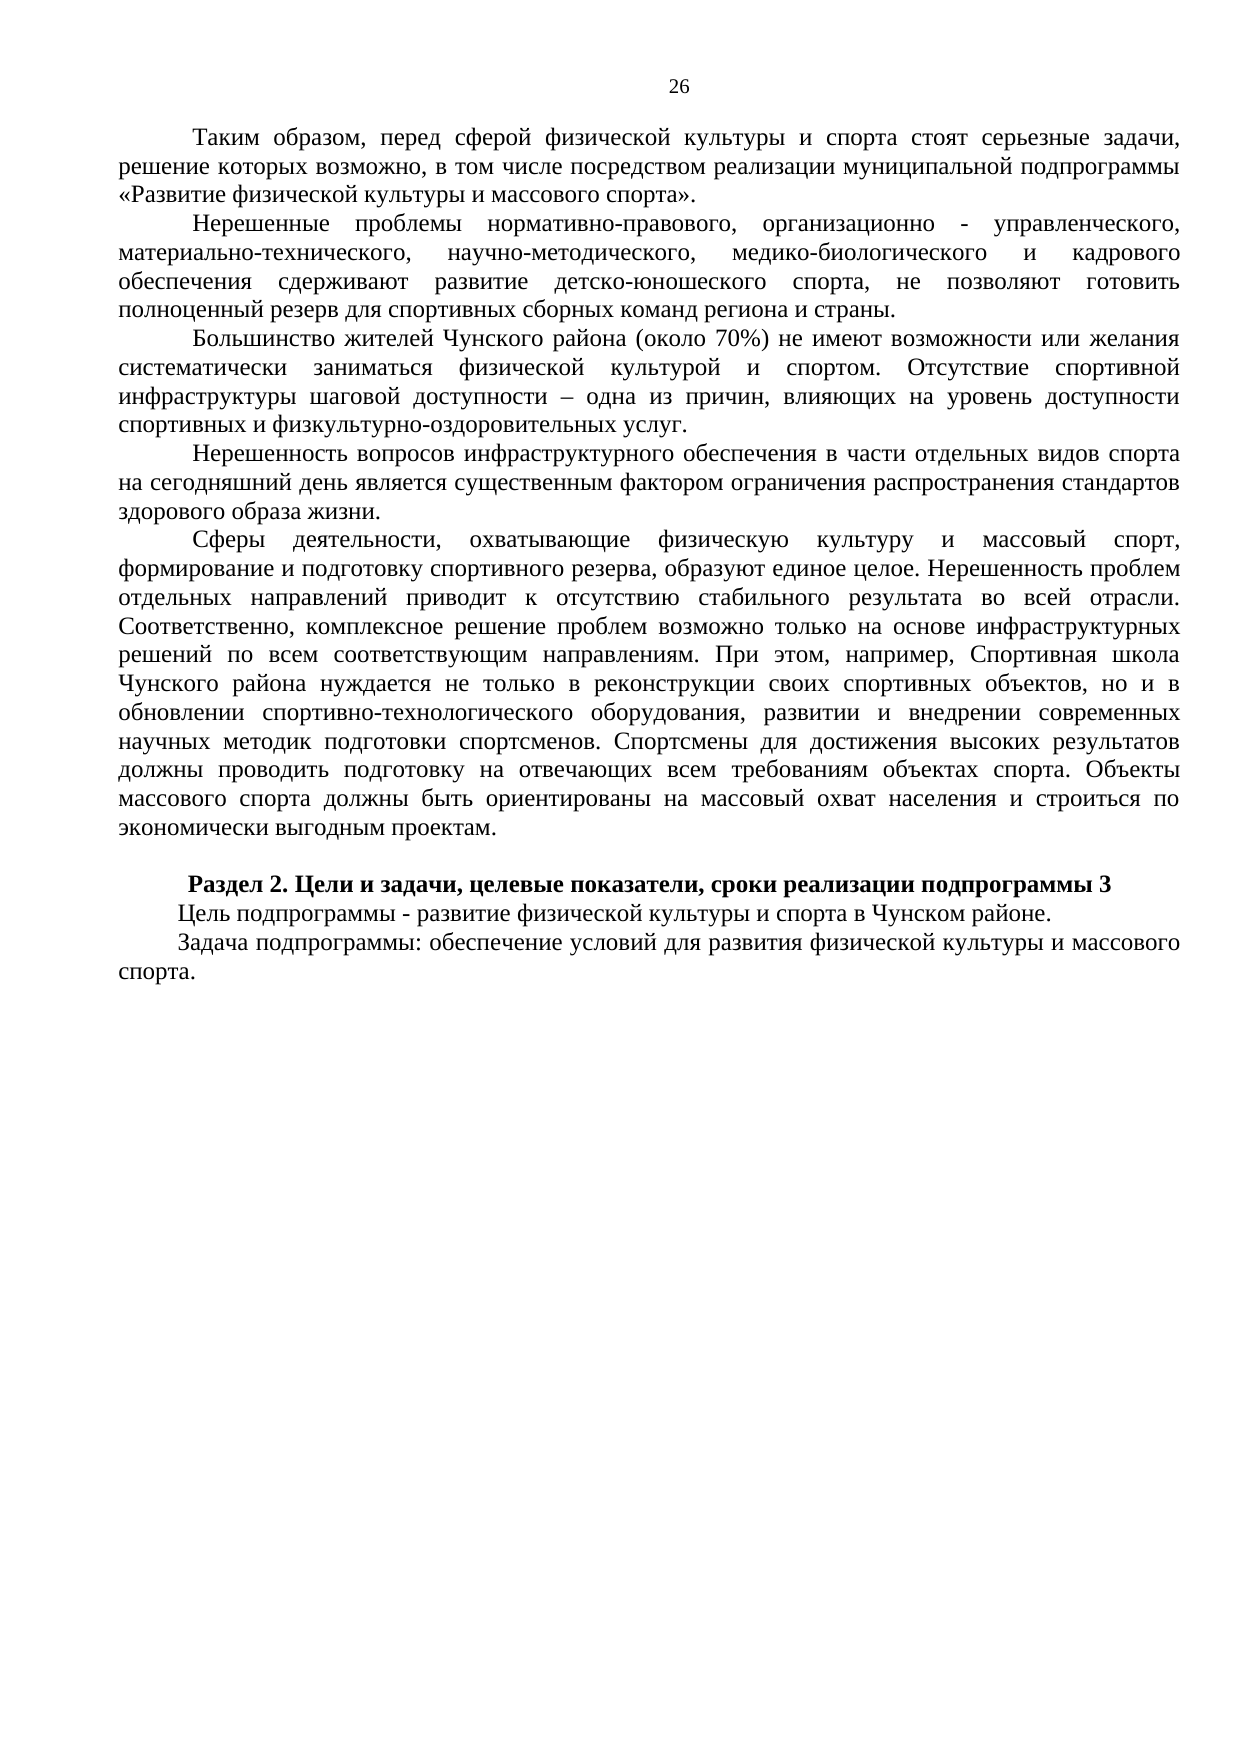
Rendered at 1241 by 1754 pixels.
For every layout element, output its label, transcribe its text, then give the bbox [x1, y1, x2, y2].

text Нерешенные проблемы нормативно-правового, организационно - управленческого, материально-технического, научно-методического, медико-биологического и кадрового обеспечения сдерживают развитие детско-юношеского спорта, не позволяют готовить полноценный резерв для спортивных сборных команд региона и страны. [118, 208, 1181, 323]
text Раздел 2. Цели и задачи, целевые показатели, сроки реализации подпрограммы 3 [118, 869, 1181, 898]
text Сферы деятельности, охватывающие физическую культуру и массовый спорт, формирование и подготовку спортивного резерва, образуют единое целое. Нерешенность проблем отдельных направлений приводит к отсутствию стабильного результата во всей отрасли. Соответственно, комплексное решение проблем возможно только на основе инфраструктурных решений по всем соответствующим направлениям. При этом, например, Спортивная школа Чунского района нуждается не только в реконструкции своих спортивных объектов, но и в обновлении спортивно-технологического оборудования, развитии и внедрении современных научных методик подготовки спортсменов. Спортсмены для достижения высоких результатов должны проводить подготовку на отвечающих всем требованиям объектах спорта. Объекты массового спорта должны быть ориентированы на массовый охват населения и строиться по экономически выгодным проектам. [118, 524, 1181, 841]
text Таким образом, перед сферой физической культуры и спорта стоят серьезные задачи, решение которых возможно, в том числе посредством реализации муниципальной подпрограммы «Развитие физической культуры и массового спорта». [118, 122, 1181, 208]
text Цель подпрограммы - развитие физической культуры и спорта в Чунском районе. [118, 898, 1181, 927]
text Нерешенность вопросов инфраструктурного обеспечения в части отдельных видов спорта на сегодняшний день является существенным фактором ограничения распространения стандартов здорового образа жизни. [118, 438, 1181, 524]
text Большинство жителей Чунского района (около 70%) не имеют возможности или желания систематически заниматься физической культурой и спортом. Отсутствие спортивной инфраструктуры шаговой доступности – одна из причин, влияющих на уровень доступности спортивных и физкультурно-оздоровительных услуг. [118, 323, 1181, 438]
text Задача подпрограммы: обеспечение условий для развития физической культуры и массового спорта. [118, 927, 1181, 984]
